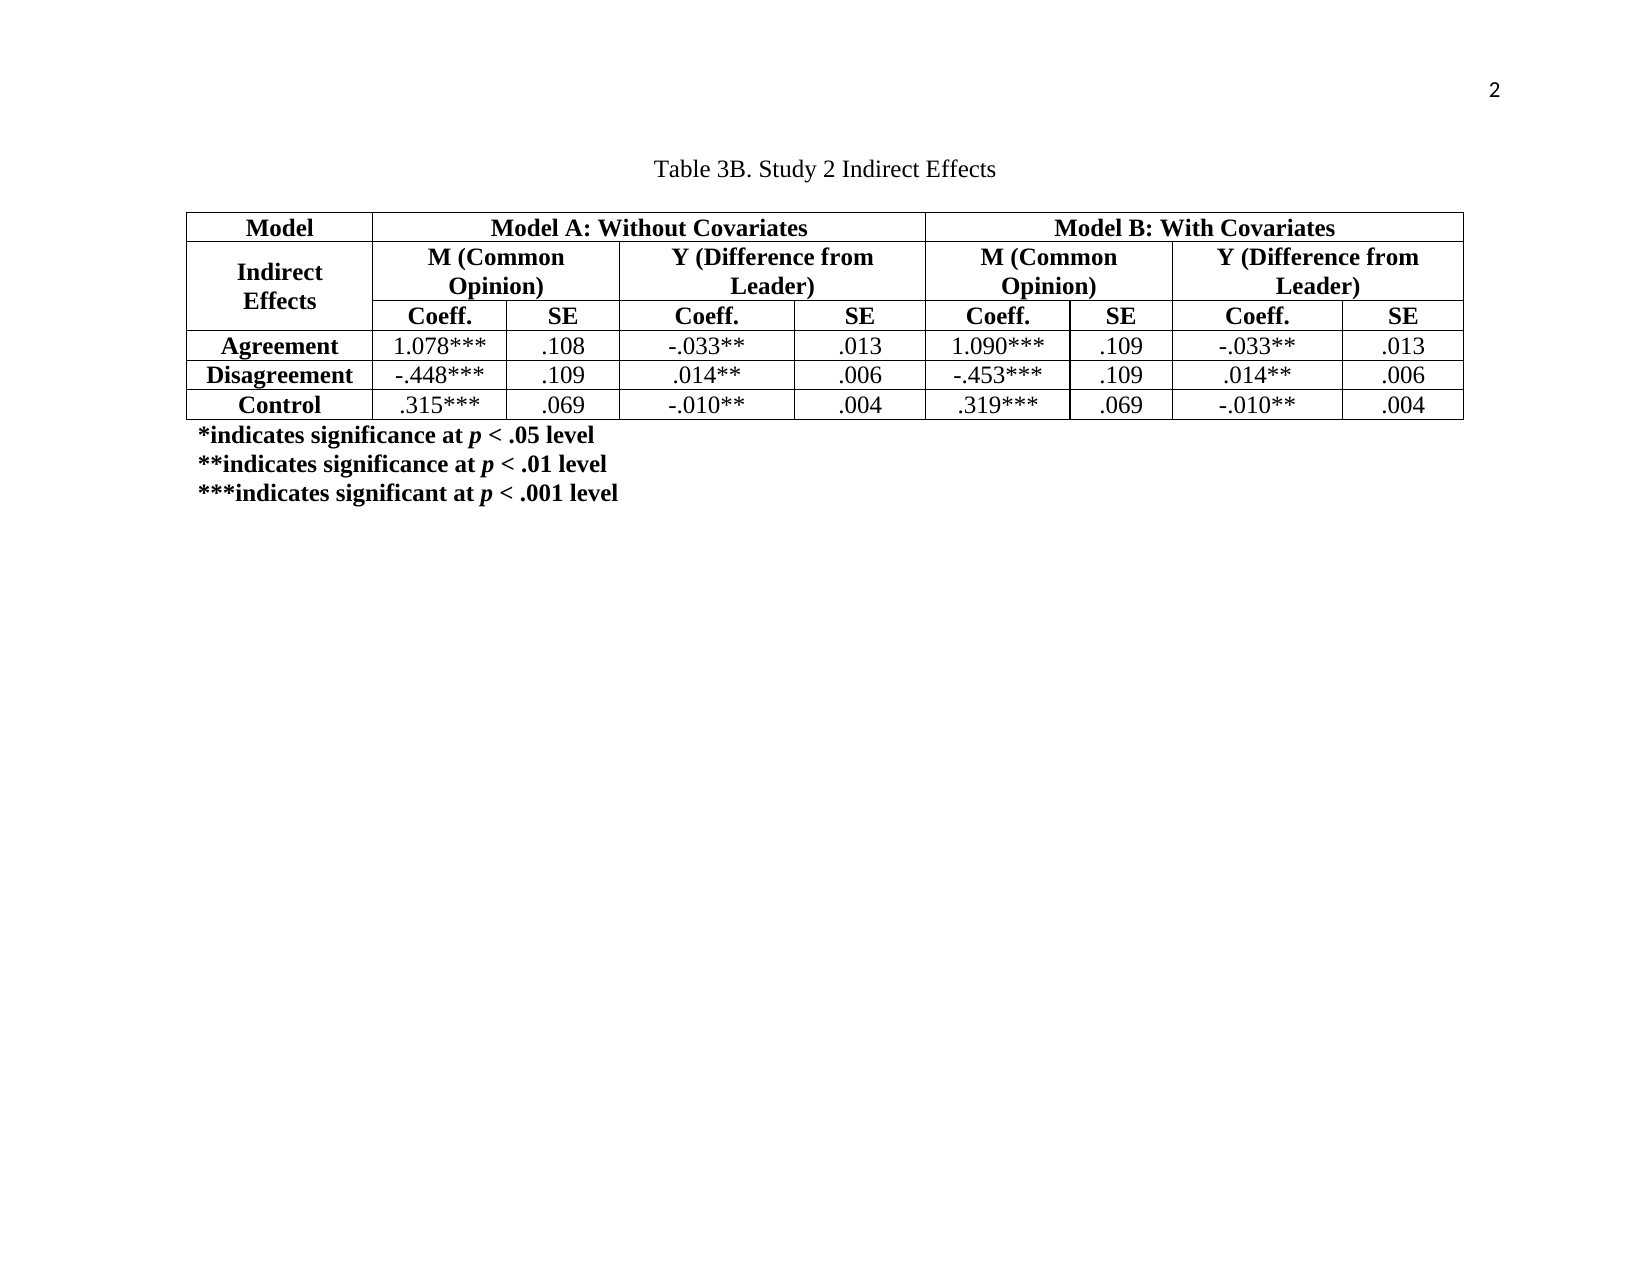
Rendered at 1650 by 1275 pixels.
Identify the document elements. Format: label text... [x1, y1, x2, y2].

table_cell 1.090*** [926, 331, 1069, 359]
table_cell -.033** [620, 331, 794, 359]
table_cell M (Common Opinion) [373, 242, 619, 300]
table_cell .109 [1071, 331, 1172, 359]
table_cell Y (Difference from Leader) [620, 242, 925, 300]
subtitle Table 3B. Study 2 Indirect Effects [150, 154, 1500, 183]
table_cell SE [1071, 301, 1172, 330]
table_cell .013 [1343, 331, 1463, 359]
table_cell M (Common Opinion) [926, 242, 1172, 300]
table_cell *indicates significance at p < .05 level **indicates significance at p < .01 level ***indicates significant at p < .001 level [186, 420, 1464, 506]
table_cell .013 [795, 331, 925, 359]
table_header Model B: With Covariates [926, 213, 1463, 241]
table_cell Disagreement [187, 361, 372, 389]
table_cell Agreement [187, 331, 372, 359]
table_cell .006 [1343, 361, 1463, 389]
table_cell .014** [1173, 361, 1342, 389]
table_cell -.010** [620, 390, 794, 419]
table_cell .014** [620, 361, 794, 389]
table_cell .315*** [373, 390, 506, 419]
table_cell .108 [507, 331, 619, 359]
table_cell Y (Difference from Leader) [1173, 242, 1463, 300]
table_cell .006 [795, 361, 925, 389]
table_header Model [187, 213, 372, 241]
table_cell Coeff. [926, 301, 1069, 330]
table_cell .109 [1071, 361, 1172, 389]
table_cell .069 [507, 390, 619, 419]
table_cell -.033** [1173, 331, 1342, 359]
table_header Model A: Without Covariates [373, 213, 925, 241]
table_cell Indirect Effects [187, 242, 372, 330]
table_cell -.010** [1173, 390, 1342, 419]
table_cell -.448*** [373, 361, 506, 389]
table_cell SE [795, 301, 925, 330]
table_cell 1.078*** [373, 331, 506, 359]
table_cell -.453*** [926, 361, 1069, 389]
table_cell .109 [507, 361, 619, 389]
table_cell .069 [1071, 390, 1172, 419]
table_cell .004 [795, 390, 925, 419]
table_cell Coeff. [620, 301, 794, 330]
table_cell Coeff. [1173, 301, 1342, 330]
table_cell .004 [1343, 390, 1463, 419]
table_cell Control [187, 390, 372, 419]
table_cell .319*** [926, 390, 1069, 419]
table_cell SE [507, 301, 619, 330]
table_cell Coeff. [373, 301, 506, 330]
table_cell SE [1343, 301, 1463, 330]
